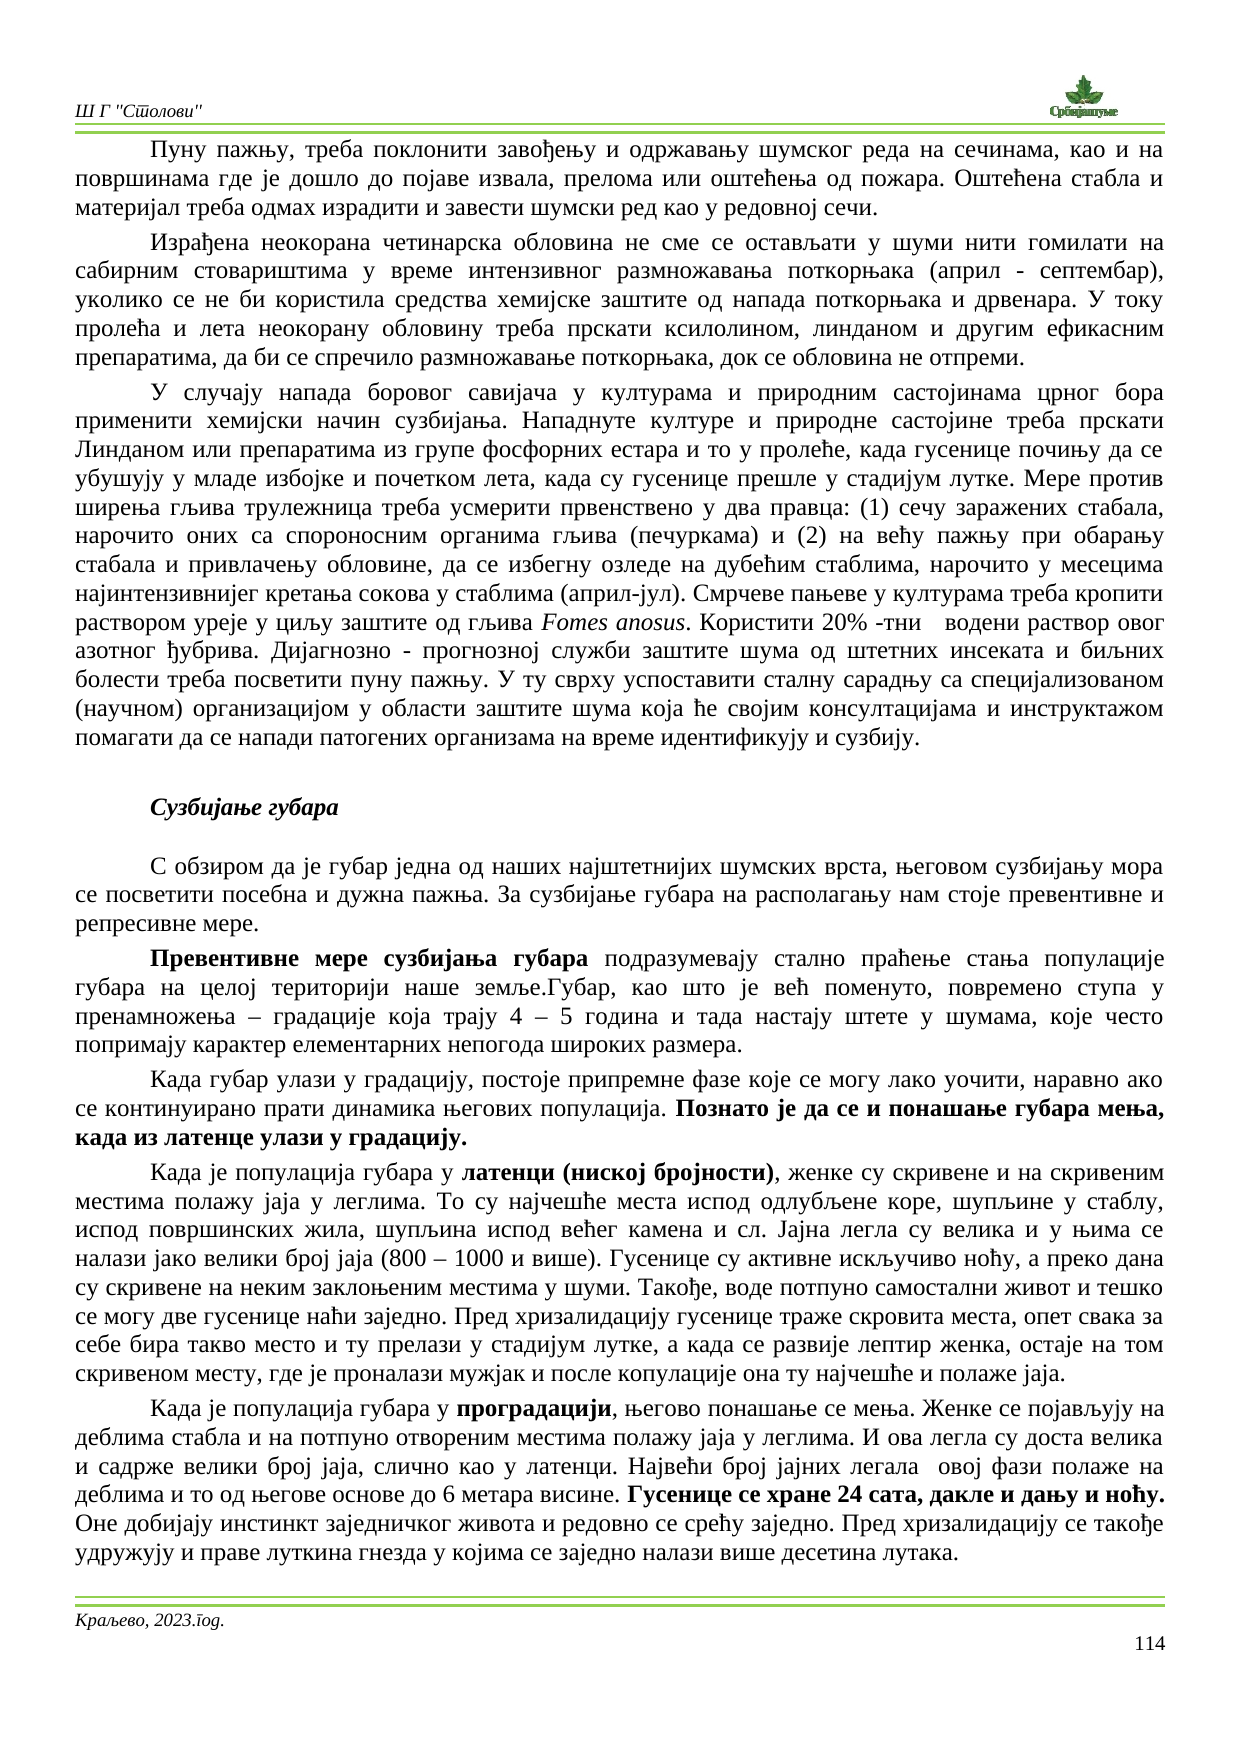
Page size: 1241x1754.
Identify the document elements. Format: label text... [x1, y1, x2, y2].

subtitle С обзиром да је губар једна од наших најштетнијих шумских врста, његовом сузбијању мора се посветити посебна и дужна пажња. За сузбијање губара на располагању нам стоје превентивне и репресивне мере. [75, 851, 1165, 937]
text Када губар улази у градацију, постоје припремне фазе које се могу лако уочити, наравно ако се континуирано прати динамика његових популација. Познато је да се и понашање губара мења, када из латенце улази у градацију. [75, 1064, 1165, 1151]
picture [1050, 75, 1119, 118]
text Израђена неокорана четинарска обловина не сме се остављати у шуми нити гомилати на сабирним стовариштима у време интензивног размножавања поткорњака (април - септембар), уколико се не би користила средства хемијске заштите од напада поткорњака и дрвенара. У току пролећа и лета неокорану обловину треба прскати ксилолином, линданом и другим ефикасним препаратима, да би се спречило размножавање поткорњака, док се обловина не отпреми. [75, 227, 1165, 371]
text Превентивне мере сузбијања губара подразумевају стално праћење стања популације губара на целој територији наше земље.Губар, као што је већ поменуто, повремено ступа у пренамножења – градације која трају 4 – 5 година и тада настају штете у шумама, које често попримају карактер елементарних непогода широких размера. [75, 943, 1165, 1058]
text Када је популација губара у проградацији, његово понашање се мења. Женке се појављују на деблима стабла и на потпуно отвореним местима полажу јаја у леглима. И ова легла су доста велика и садрже велики број јаја, слично као у латенци. Највећи број јајних легала овој фази полаже на деблима и то од његове основе до 6 метара висине. Гусенице се хране 24 сата, дакле и дању и ноћу. Оне добијају инстинкт заједничког живота и редовно се срећу заједно. Пред хризалидацију се такође удружују и праве луткина гнезда у којима се заједно налази више десетина лутака. [75, 1393, 1165, 1566]
text У случају напада боровог савијача у културама и природним састојинама црног бора применити хемијски начин сузбијања. Нападнуте културе и природне састојине треба прскати Линданом или препаратима из групе фосфорних естара и то у пролеће, када гусенице почињу да се убушују у младе избојке и почетком лета, када су гусенице прешле у стадијум лутке. Мере против ширења гљива трулежница треба усмерити првенствено у два правца: (1) сечу заражених стабала, нарочито оних са спороносним органима гљива (печуркама) и (2) на већу пажњу при обарању стабала и привлачењу обловине, да се избегну озледе на дубећим стаблима, нарочито у месецима најинтензивнијег кретања сокова у стаблима (април-јул). Смрчеве пањеве у културама треба кропити раствором уреје у циљу заштите од гљива Fomes anosus. Користити 20% -тни водени раствор овог азотног ђубрива. Дијагнозно - прогнозној служби заштите шума од штетних инсеката и биљних болести треба посветити пуну пажњу. У ту сврху успоставити сталну сарадњу са специјализованом (научном) организацијом у области заштите шума која ће својим консултацијама и инструктажом помагати да се напади патогених организама на време идентификују и сузбију. [75, 377, 1165, 751]
text Пуну пажњу, треба поклонити завођењу и одржавању шумског реда на сечинама, као и на површинама где је дошло до појаве извала, прелома или оштећења од пожара. Оштећена стабла и материјал треба одмах израдити и завести шумски ред као у редовној сечи. [75, 134, 1165, 221]
text Сузбијање губара [75, 792, 1165, 821]
text Када је популација губара у латенци (ниској бројности), женке су скривене и на скривеним местима полажу јаја у леглима. То су најчешће места испод одлубљене коре, шупљине у стаблу, испод површинских жила, шупљина испод већег камена и сл. Јајна легла су велика и у њима се налази јако велики број јаја (800 – 1000 и више). Гусенице су активне искључиво ноћу, а преко дана су скривене на неким заклоњеним местима у шуми. Такође, воде потпуно самостални живот и тешко се могу две гусенице наћи заједно. Пред хризалидацију гусенице траже скровита места, опет свака за себе бира такво место и ту прелази у стадијум лутке, а када се развије лептир женка, остаје на том скривеном месту, где је проналази мужјак и после копулације она ту најчешће и полаже јаја. [75, 1157, 1165, 1387]
